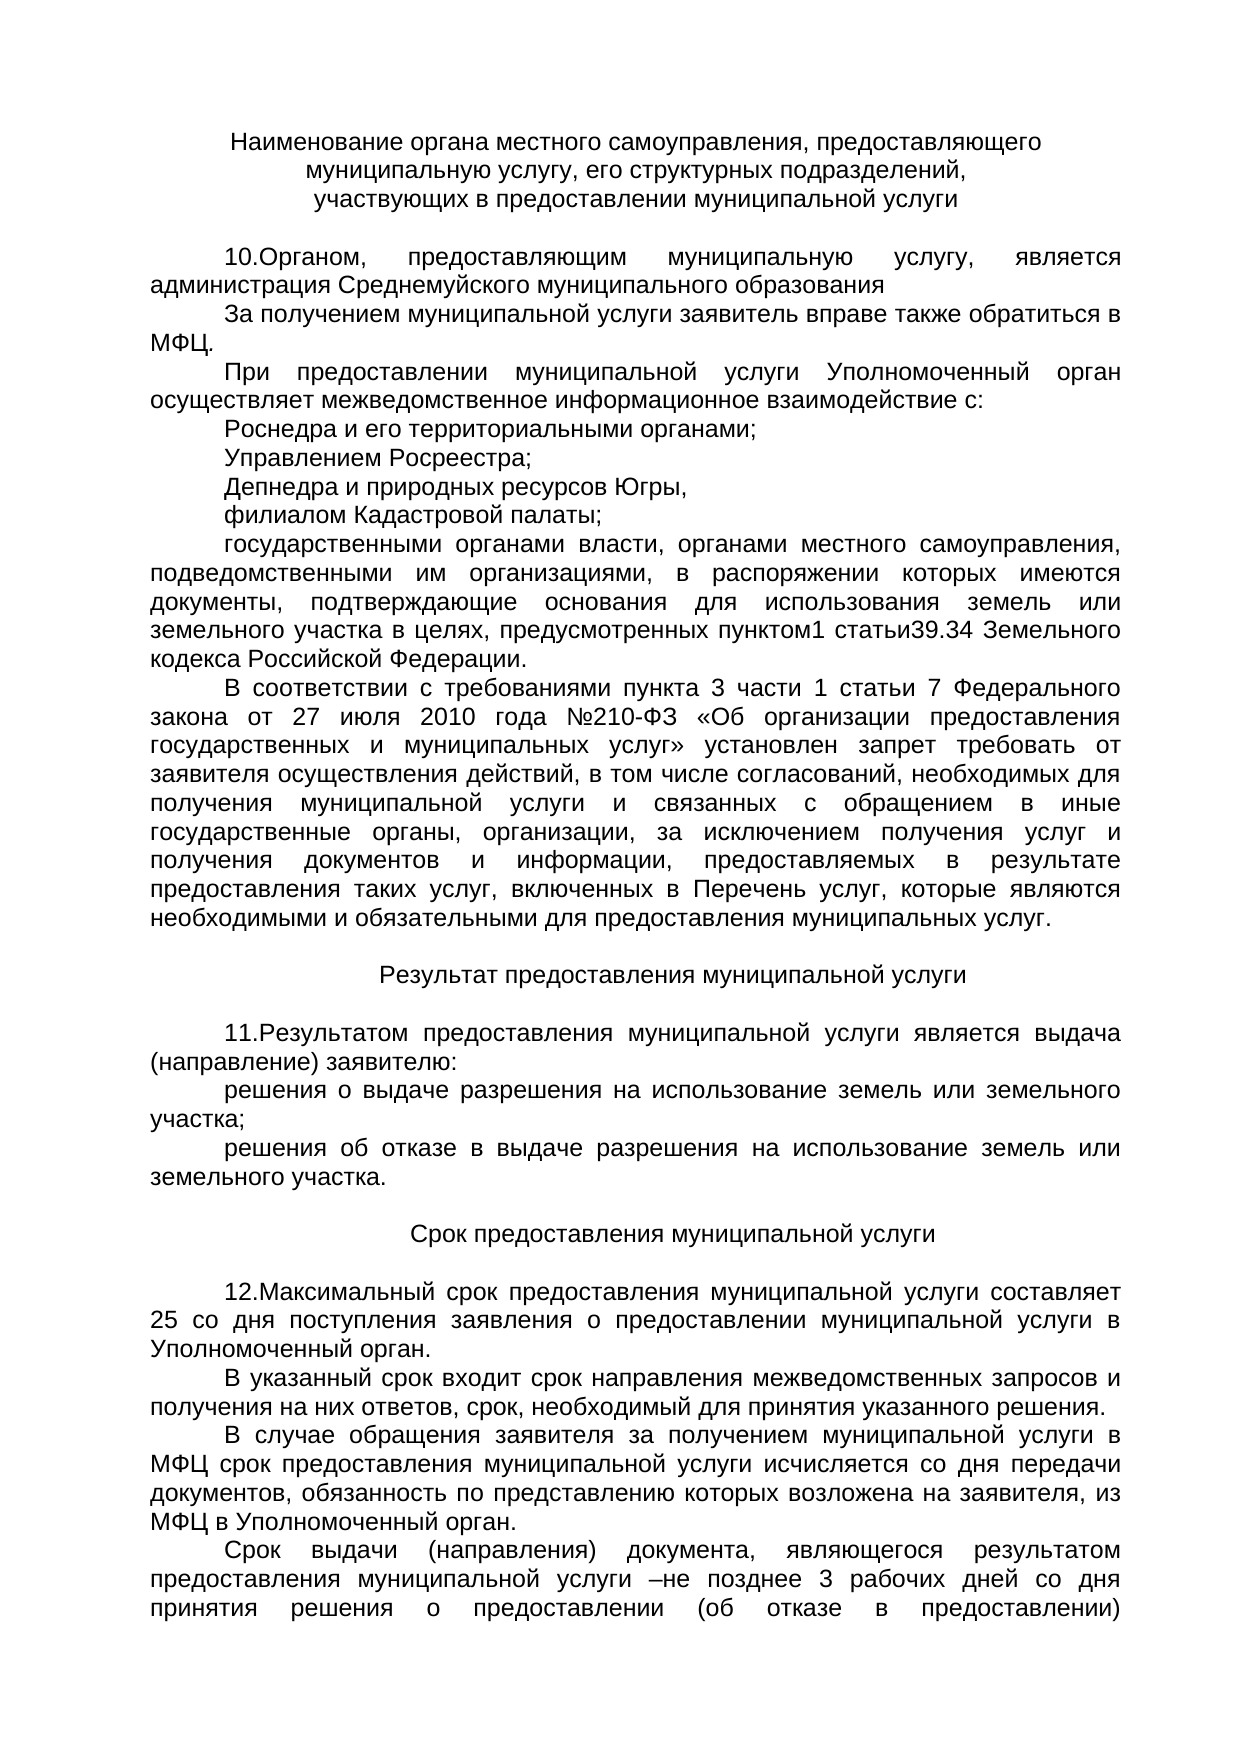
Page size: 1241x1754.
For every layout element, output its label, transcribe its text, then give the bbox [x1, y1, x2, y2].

text муниципальную услугу, его структурных подразделений, [150, 155, 1122, 184]
text решения об отказе в выдаче разрешения на использование земель или земельного участка. [150, 1133, 1122, 1190]
text В указанный срок входит срок направления межведомственных запросов и получения на них ответов, срок, необходимый для принятия указанного решения. [150, 1363, 1122, 1420]
text 12.Максимальный срок предоставления муниципальной услуги составляет 25 со дня поступления заявления о предоставлении муниципальной услуги в Уполномоченный орган. [150, 1277, 1122, 1363]
text филиалом Кадастровой палаты; [150, 500, 1122, 529]
text В случае обращения заявителя за получением муниципальной услуги в МФЦ срок предоставления муниципальной услуги исчисляется со дня передачи документов, обязанность по представлению которых возложена на заявителя, из МФЦ в Уполномоченный орган. [150, 1420, 1122, 1535]
text решения о выдаче разрешения на использование земель или земельного участка; [150, 1075, 1122, 1133]
text Депнедра и природных ресурсов Югры, [150, 472, 1122, 500]
text Управлением Росреестра; [150, 443, 1122, 472]
text Роснедра и его территориальными органами; [150, 414, 1122, 443]
text За получением муниципальной услуги заявитель вправе также обратиться в МФЦ. [150, 299, 1122, 357]
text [150, 1535, 1122, 1622]
text Срок предоставления муниципальной услуги [150, 1219, 1122, 1248]
text Наименование органа местного самоуправления, предоставляющего [150, 127, 1122, 155]
text Результат предоставления муниципальной услуги [150, 960, 1122, 989]
text В соответствии с требованиями пункта 3 части 1 статьи 7 Федерального закона от 27 июля 2010 года №210-ФЗ «Об организации предоставления государственных и муниципальных услуг» установлен запрет требовать от заявителя осуществления действий, в том числе согласований, необходимых для получения муниципальной услуги и связанных с обращением в иные государственные органы, организации, за исключением получения услуг и получения документов и информации, предоставляемых в результате предоставления таких услуг, включенных в Перечень услуг, которые являются необходимыми и обязательными для предоставления муниципальных услуг. [150, 673, 1122, 932]
text 11.Результатом предоставления муниципальной услуги является выдача (направление) заявителю: [150, 1018, 1122, 1075]
text государственными органами власти, органами местного самоуправления, подведомственными им организациями, в распоряжении которых имеются документы, подтверждающие основания для использования земель или земельного участка в целях, предусмотренных пунктом1 статьи39.34 Земельного кодекса Российской Федерации. [150, 529, 1122, 673]
text При предоставлении муниципальной услуги Уполномоченный орган осуществляет межведомственное информационное взаимодействие с: [150, 357, 1122, 414]
text 10.Органом, предоставляющим муниципальную услугу, является администрация Среднемуйского муниципального образования [150, 242, 1122, 299]
text участвующих в предоставлении муниципальной услуги [150, 184, 1122, 213]
